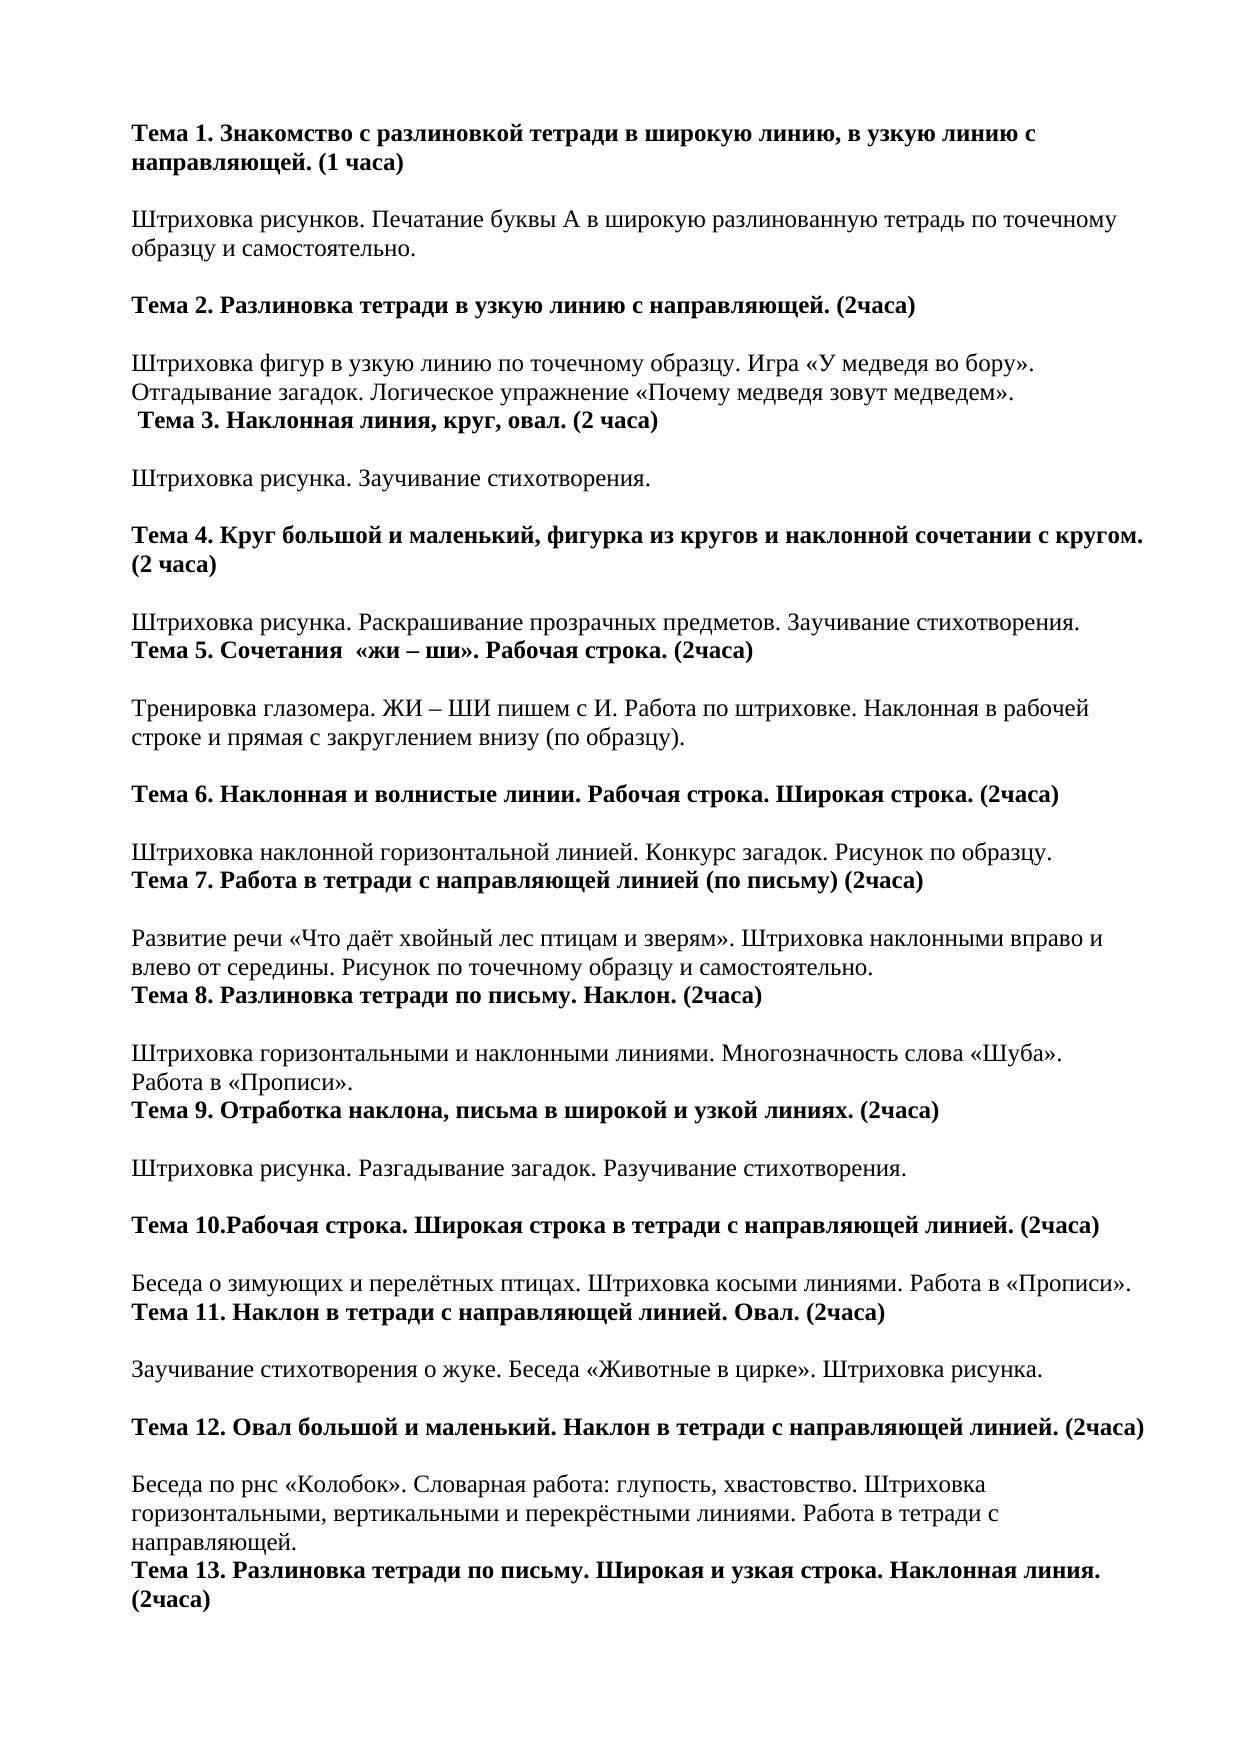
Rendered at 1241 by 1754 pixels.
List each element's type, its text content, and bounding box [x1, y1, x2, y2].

text Тема 13. Разлиновка тетради по письму. Широкая и узкая строка. Наклонная линия. [131, 1556, 1152, 1584]
text Тема 5. Сочетания «жи – ши». Рабочая строка. (2часа) [131, 636, 1152, 664]
text (2часа) [131, 1584, 1152, 1613]
text Штриховка рисунков. Печатание буквы А в широкую разлинованную тетрадь по точечному образцу и самостоятельно. [131, 204, 1152, 262]
text Беседа по рнс «Колобок». Словарная работа: глупость, хвастовство. Штриховка горизонтальными, вертикальными и перекрёстными линиями. Работа в тетради с направляющей. [131, 1469, 1152, 1556]
text Тема 8. Разлиновка тетради по письму. Наклон. (2часа) [131, 981, 1152, 1009]
text Тема 2. Разлиновка тетради в узкую линию с направляющей. (2часа) [131, 291, 1152, 319]
text Тема 6. Наклонная и волнистые линии. Рабочая строка. Широкая строка. (2часа) [131, 779, 1152, 808]
text Тема 9. Отработка наклона, письма в широкой и узкой линиях. (2часа) [131, 1096, 1152, 1124]
text Тема 7. Работа в тетради с направляющей линией (по письму) (2часа) [131, 866, 1152, 894]
text Штриховка наклонной горизонтальной линией. Конкурс загадок. Рисунок по образцу. [131, 837, 1152, 866]
text Штриховка фигур в узкую линию по точечному образцу. Игра «У медведя во бору». Отгадывание загадок. Логическое упражнение «Почему медведя зовут медведем». [131, 348, 1152, 406]
text Тема 12. Овал большой и маленький. Наклон в тетради с направляющей линией. (2часа) [131, 1412, 1152, 1441]
text Тренировка глазомера. ЖИ – ШИ пишем с И. Работа по штриховке. Наклонная в рабочей строке и прямая с закруглением внизу (по образцу). [131, 693, 1152, 751]
text Тема 1. Знакомство с разлиновкой тетради в широкую линию, в узкую линию с направляющей. (1 часа) [131, 118, 1152, 176]
text Штриховка горизонтальными и наклонными линиями. Многозначность слова «Шуба». [131, 1038, 1152, 1067]
text Штриховка рисунка. Заучивание стихотворения. [131, 463, 1152, 492]
text Тема 4. Круг большой и маленький, фигурка из кругов и наклонной сочетании с кругом.(2 часа) [131, 521, 1152, 578]
text Работа в «Прописи». [131, 1067, 1152, 1096]
text Штриховка рисунка. Раскрашивание прозрачных предметов. Заучивание стихотворения. [131, 607, 1152, 636]
text Тема 3. Наклонная линия, круг, овал. (2 часа) [131, 406, 1152, 434]
text Тема 11. Наклон в тетради с направляющей линией. Овал. (2часа) [131, 1297, 1152, 1326]
text Беседа о зимующих и перелётных птицах. Штриховка косыми линиями. Работа в «Прописи». [131, 1268, 1152, 1297]
text Тема 10.Рабочая строка. Широкая строка в тетради с направляющей линией. (2часа) [131, 1211, 1152, 1239]
text Заучивание стихотворения о жуке. Беседа «Животные в цирке». Штриховка рисунка. [131, 1354, 1152, 1383]
text Штриховка рисунка. Разгадывание загадок. Разучивание стихотворения. [131, 1153, 1152, 1182]
text Развитие речи «Что даёт хвойный лес птицам и зверям». Штриховка наклонными вправо и влево от середины. Рисунок по точечному образцу и самостоятельно. [131, 923, 1152, 981]
